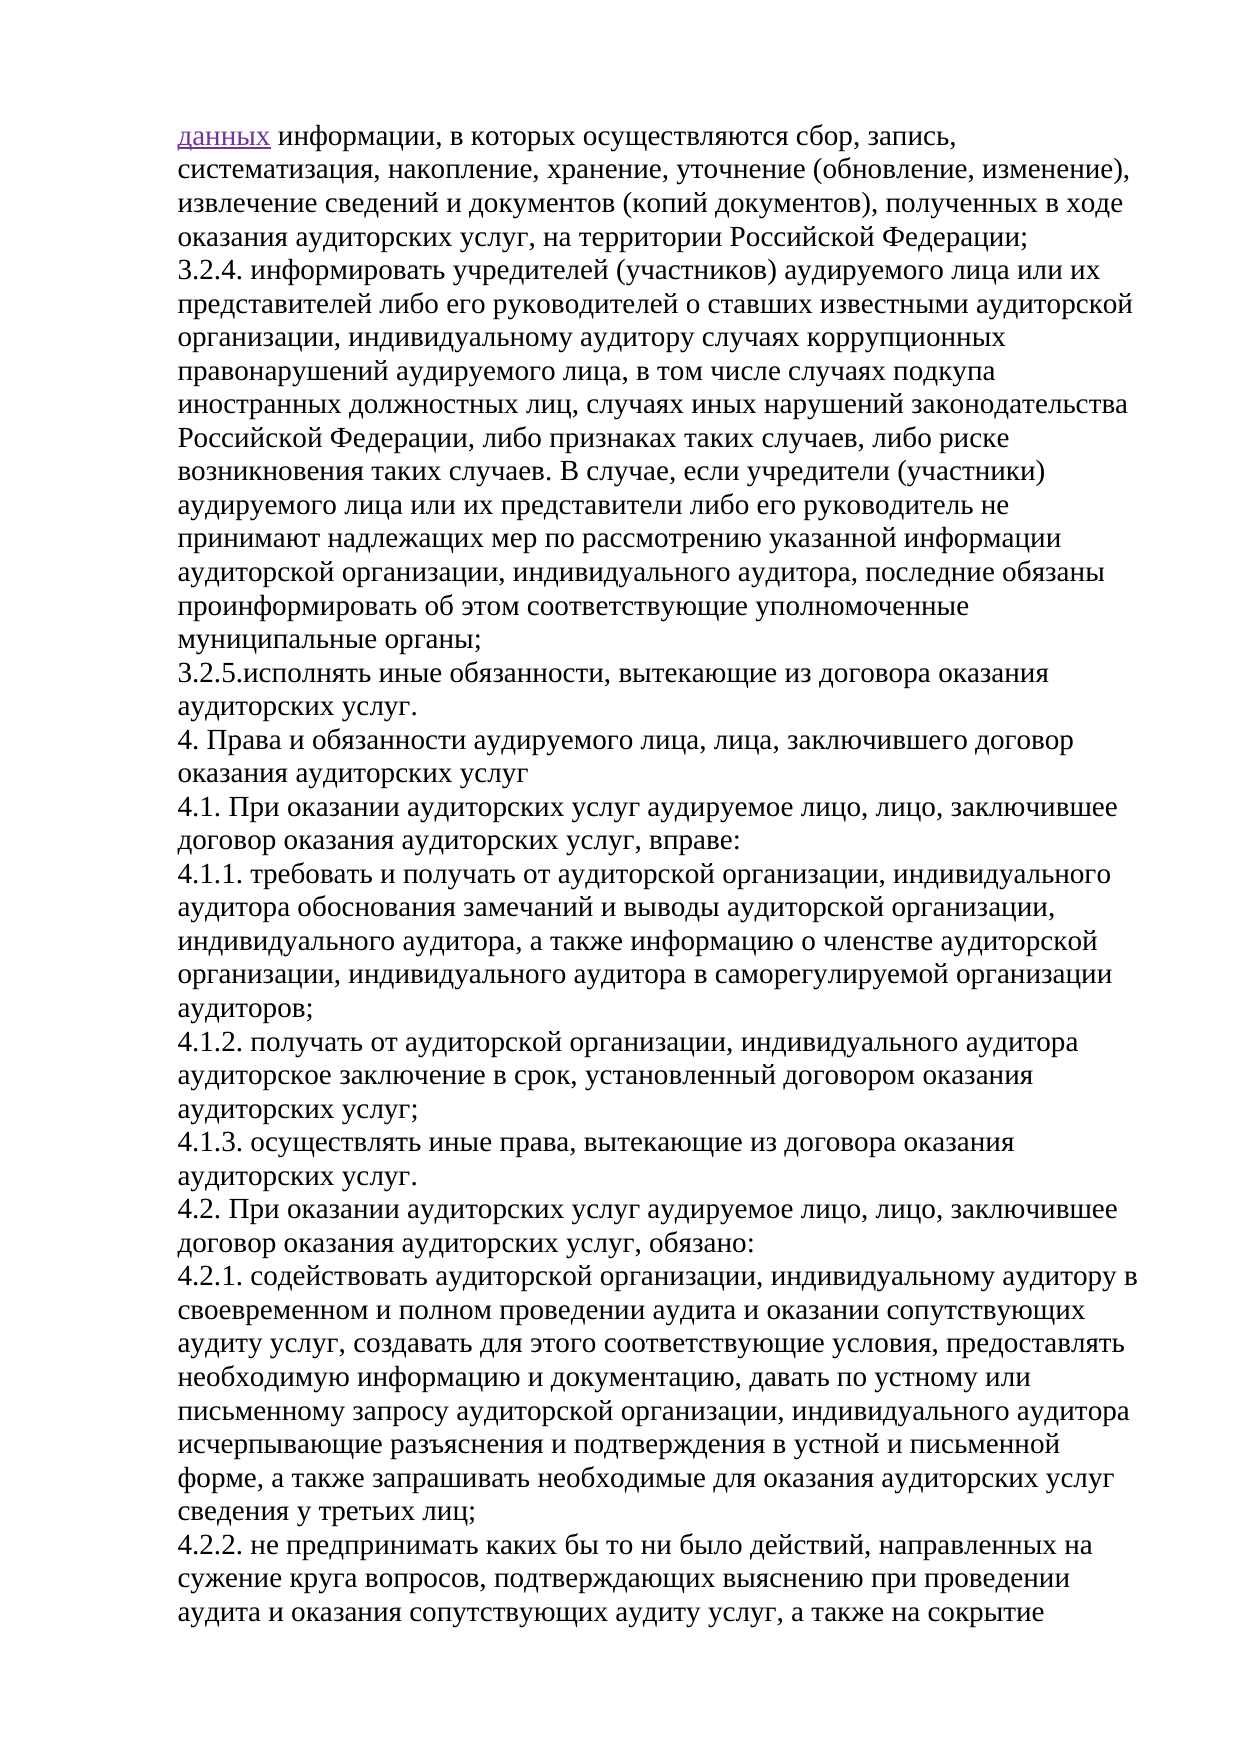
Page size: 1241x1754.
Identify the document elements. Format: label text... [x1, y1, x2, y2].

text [177, 1527, 1152, 1627]
text 4. Права и обязанности аудируемого лица, лица, заключившего договор оказания аудиторских услуг [177, 722, 1152, 789]
text 4.2.1. содействовать аудиторской организации, индивидуальному аудитору в своевременном и полном проведении аудита и оказании сопутствующих аудиту услуг, создавать для этого соответствующие условия, предоставлять необходимую информацию и документацию, давать по устному или письменному запросу аудиторской организации, индивидуального аудитора исчерпывающие разъяснения и подтверждения в устной и письменной форме, а также запрашивать необходимые для оказания аудиторских услуг сведения у третьих лиц; [177, 1258, 1152, 1527]
text 4.1.3. осуществлять иные права, вытекающие из договора оказания аудиторских услуг. [177, 1124, 1152, 1191]
text 4.1.1. требовать и получать от аудиторской организации, индивидуального аудитора обоснования замечаний и выводы аудиторской организации, индивидуального аудитора, а также информацию о членстве аудиторской организации, индивидуального аудитора в саморегулируемой организации аудиторов; [177, 856, 1152, 1024]
text 4.2. При оказании аудиторских услуг аудируемое лицо, лицо, заключившее договор оказания аудиторских услуг, обязано: [177, 1191, 1152, 1258]
text 3.2.4. информировать учредителей (участников) аудируемого лица или их представителей либо его руководителей о ставших известными аудиторской организации, индивидуальному аудитору случаях коррупционных правонарушений аудируемого лица, в том числе случаях подкупа иностранных должностных лиц, случаях иных нарушений законодательства Российской Федерации, либо признаках таких случаев, либо риске возникновения таких случаев. В случае, если учредители (участники) аудируемого лица или их представители либо его руководитель не принимают надлежащих мер по рассмотрению указанной информации аудиторской организации, индивидуального аудитора, последние обязаны проинформировать об этом соответствующие уполномоченные муниципальные органы; [177, 252, 1152, 655]
text 4.1.2. получать от аудиторской организации, индивидуального аудитора аудиторское заключение в срок, установленный договором оказания аудиторских услуг; [177, 1024, 1152, 1124]
text 3.2.5.исполнять иные обязанности, вытекающие из договора оказания аудиторских услуг. [177, 655, 1152, 722]
text 4.1. При оказании аудиторских услуг аудируемое лицо, лицо, заключившее договор оказания аудиторских услуг, вправе: [177, 789, 1152, 856]
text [177, 118, 1152, 252]
